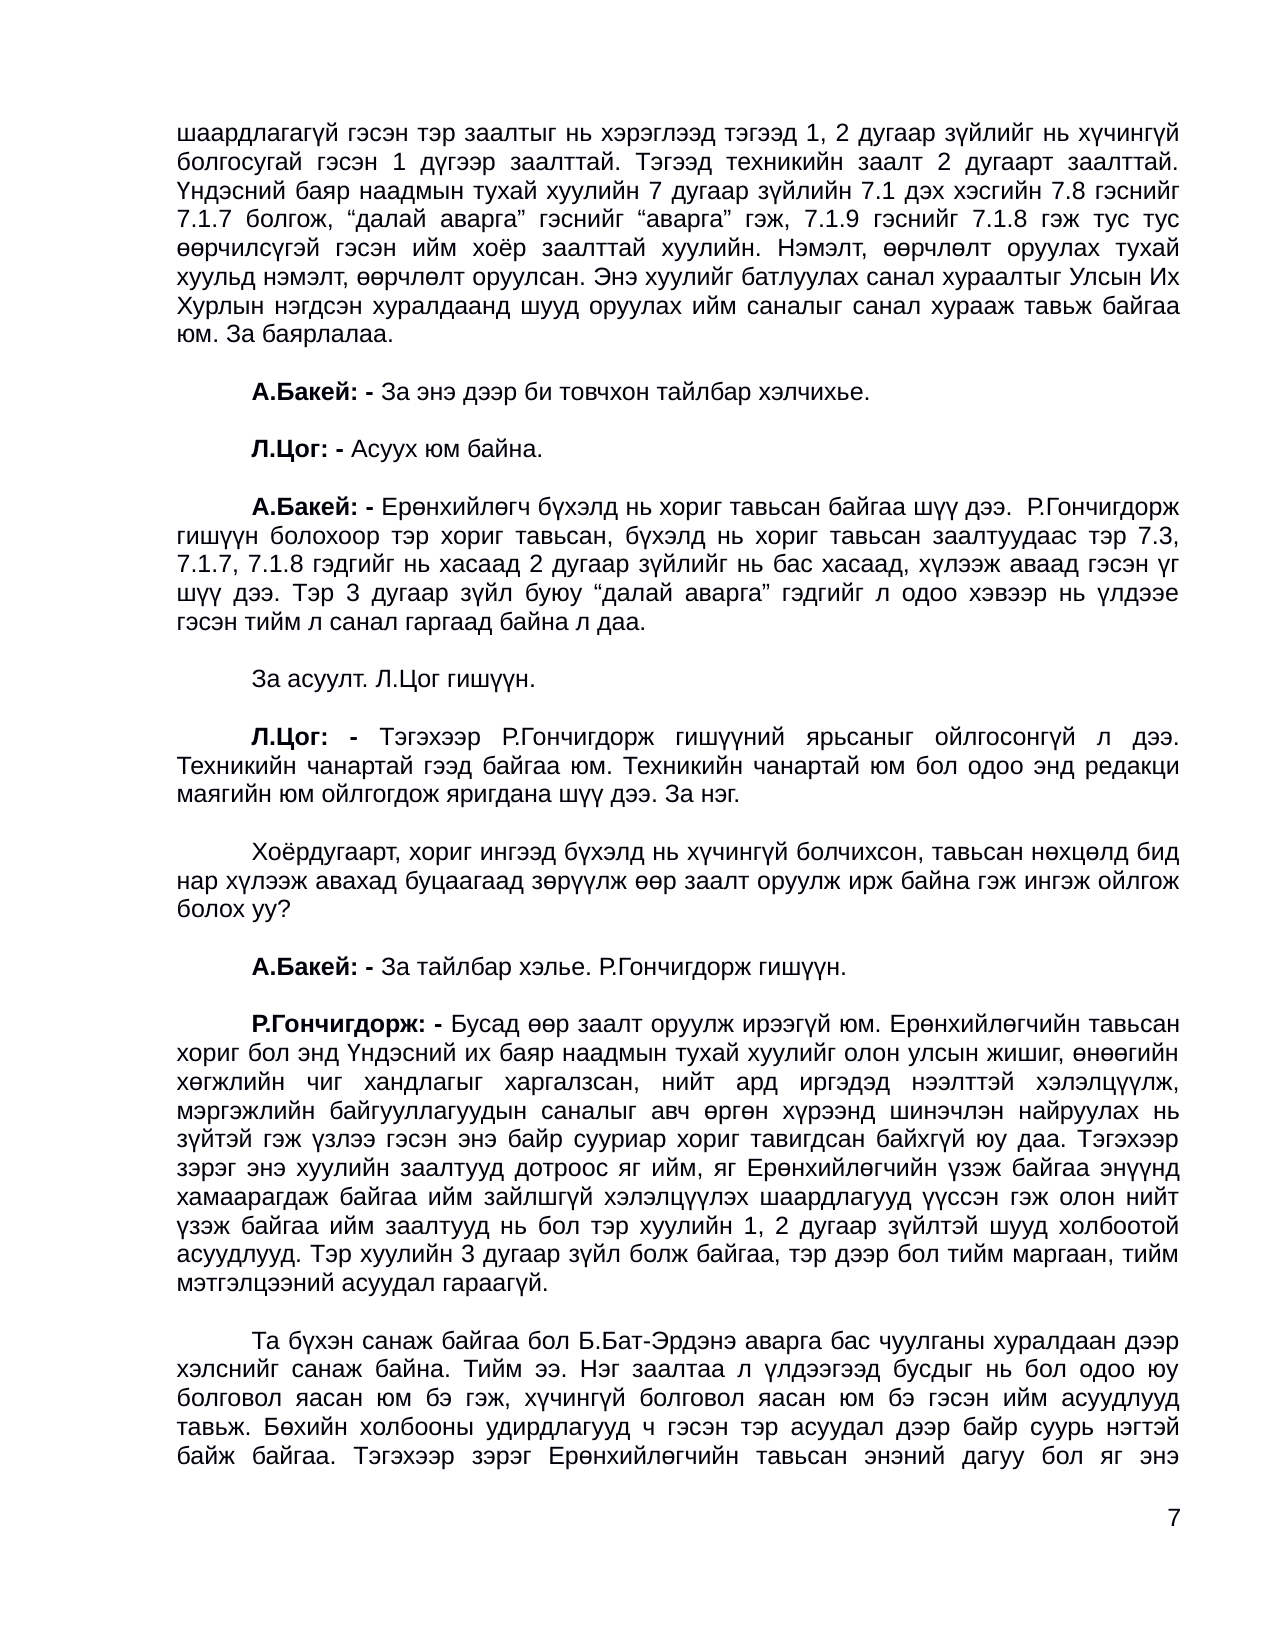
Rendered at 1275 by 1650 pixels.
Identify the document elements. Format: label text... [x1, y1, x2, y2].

text Л.Цог: - Асуух юм байна. [176, 434, 1181, 463]
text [176, 1326, 1181, 1469]
text Хоёрдугаарт, хориг ингээд бүхэлд нь хүчингүй болчихсон, тавьсан нөхцөлд бид нар хүлээж авахад буцаагаад зөрүүлж өөр заалт оруулж ирж байна гэж ингэж ойлгож болох уу? [176, 837, 1181, 923]
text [176, 118, 1181, 348]
text А.Бакей: - За тайлбар хэлье. Р.Гончигдорж гишүүн. [176, 952, 1181, 981]
text Р.Гончигдорж: - Бусад өөр заалт оруулж ирээгүй юм. Ерөнхийлөгчийн тавьсан хориг бол энд Үндэсний их баяр наадмын тухай хуулийг олон улсын жишиг, өнөөгийн хөгжлийн чиг хандлагыг харгалзсан, нийт ард иргэдэд нээлттэй хэлэлцүүлж, мэргэжлийн байгууллагуудын саналыг авч өргөн хүрээнд шинэчлэн найруулах нь зүйтэй гэж үзлээ гэсэн энэ байр сууриар хориг тавигдсан байхгүй юу даа. Тэгэхээр зэрэг энэ хуулийн заалтууд дотроос яг ийм, яг Ерөнхийлөгчийн үзэж байгаа энүүнд хамаарагдаж байгаа ийм зайлшгүй хэлэлцүүлэх шаардлагууд үүссэн гэж олон нийт үзэж байгаа ийм заалтууд нь бол тэр хуулийн 1, 2 дугаар зүйлтэй шууд холбоотой асуудлууд. Тэр хуулийн 3 дугаар зүйл болж байгаа, тэр дээр бол тийм маргаан, тийм мэтгэлцээний асуудал гараагүй. [176, 1009, 1181, 1297]
text А.Бакей: - Ерөнхийлөгч бүхэлд нь хориг тавьсан байгаа шүү дээ. Р.Гончигдорж гишүүн болохоор тэр хориг тавьсан, бүхэлд нь хориг тавьсан заалтуудаас тэр 7.3, 7.1.7, 7.1.8 гэдгийг нь хасаад 2 дугаар зүйлийг нь бас хасаад, хүлээж аваад гэсэн үг шүү дээ. Тэр 3 дугаар зүйл буюу “далай аварга” гэдгийг л одоо хэвээр нь үлдээе гэсэн тийм л санал гаргаад байна л даа. [176, 492, 1181, 636]
text А.Бакей: - За энэ дээр би товчхон тайлбар хэлчихье. [176, 377, 1181, 406]
text Л.Цог: - Тэгэхээр Р.Гончигдорж гишүүний ярьсаныг ойлгосонгүй л дээ. Техникийн чанартай гээд байгаа юм. Техникийн чанартай юм бол одоо энд редакци маягийн юм ойлгогдож яригдана шүү дээ. За нэг. [176, 722, 1181, 808]
text За асуулт. Л.Цог гишүүн. [176, 664, 1181, 693]
